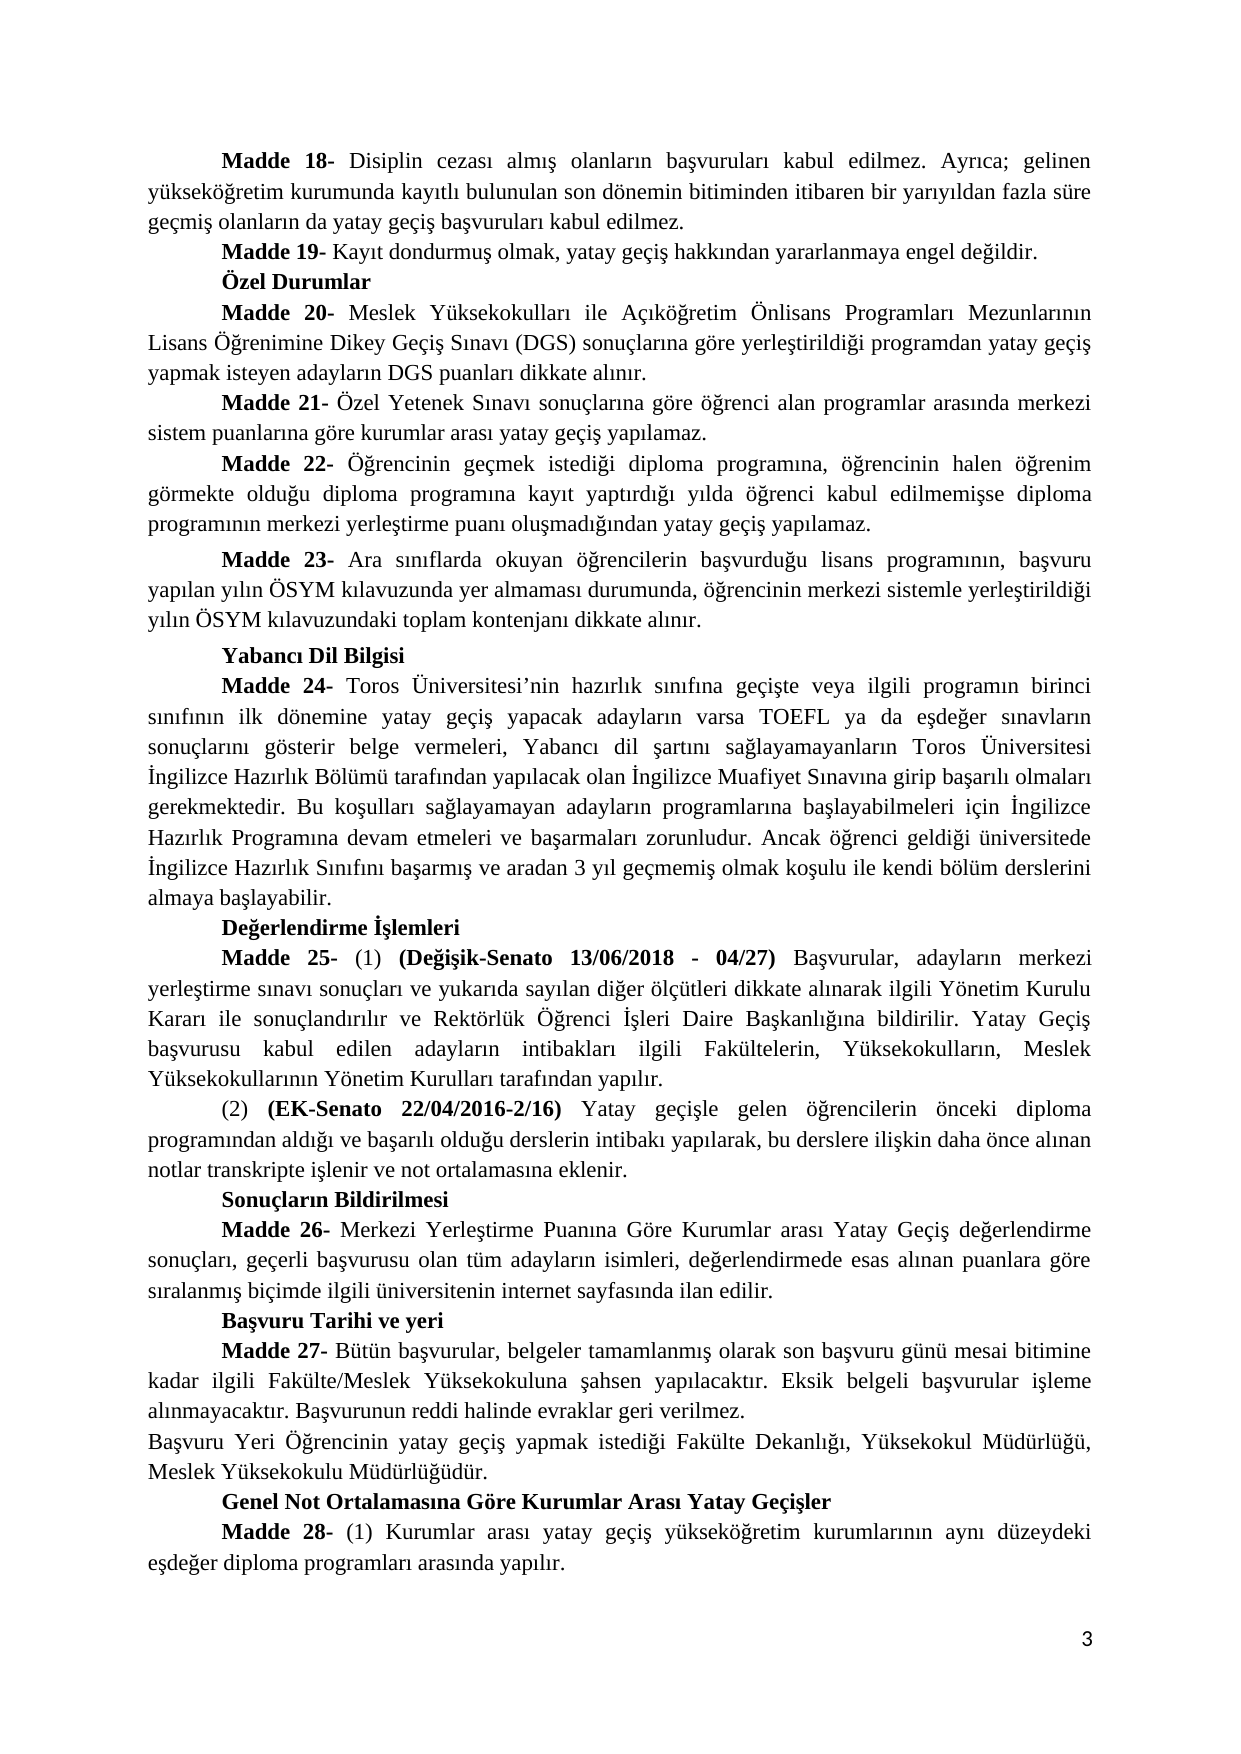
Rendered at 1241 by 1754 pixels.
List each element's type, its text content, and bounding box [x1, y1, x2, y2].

text Madde 21- Özel Yetenek Sınavı sonuçlarına göre öğrenci alan programlar arasında merkezi sistem puanlarına göre kurumlar arası yatay geçiş yapılamaz. [148, 389, 1093, 446]
text Genel Not Ortalamasına Göre Kurumlar Arası Yatay Geçişler [148, 1488, 1093, 1514]
text Başvuru Yeri Öğrencinin yatay geçiş yapmak istediği Fakülte Dekanlığı, Yüksekokul Müdürlüğü, Meslek Yüksekokulu Müdürlüğüdür. [148, 1428, 1093, 1484]
text Madde 19- Kayıt dondurmuş olmak, yatay geçiş hakkından yararlanmaya engel değildir. [148, 238, 1093, 264]
text Yabancı Dil Bilgisi [148, 642, 1093, 669]
text Madde 24- Toros Üniversitesi’nin hazırlık sınıfına geçişte veya ilgili programın birinci sınıfının ilk dönemine yatay geçiş yapacak adayların varsa TOEFL ya da eşdeğer sınavların sonuçlarını gösterir belge vermeleri, Yabancı dil şartını sağlayamayanların Toros Üniversitesi İngilizce Hazırlık Bölümü tarafından yapılacak olan İngilizce Muafiyet Sınavına girip başarılı olmaları gerekmektedir. Bu koşulları sağlayamayan adayların programlarına başlayabilmeleri için İngilizce Hazırlık Programına devam etmeleri ve başarmaları zorunludur. Ancak öğrenci geldiği üniversitede İngilizce Hazırlık Sınıfını başarmış ve aradan 3 yıl geçmemiş olmak koşulu ile kendi bölüm derslerini almaya başlayabilir. [148, 673, 1093, 910]
text Madde 23- Ara sınıflarda okuyan öğrencilerin başvurduğu lisans programının, başvuru yapılan yılın ÖSYM kılavuzunda yer almaması durumunda, öğrencinin merkezi sistemle yerleştirildiği yılın ÖSYM kılavuzundaki toplam kontenjanı dikkate alınır. [148, 546, 1093, 633]
text Madde 27- Bütün başvurular, belgeler tamamlanmış olarak son başvuru günü mesai bitimine kadar ilgili Fakülte/Meslek Yüksekokuluna şahsen yapılacaktır. Eksik belgeli başvurular işleme alınmayacaktır. Başvurunun reddi halinde evraklar geri verilmez. [148, 1337, 1093, 1424]
text Madde 22- Öğrencinin geçmek istediği diploma programına, öğrencinin halen öğrenim görmekte olduğu diploma programına kayıt yaptırdığı yılda öğrenci kabul edilmemişse diploma programının merkezi yerleştirme puanı oluşmadığından yatay geçiş yapılamaz. [148, 450, 1093, 536]
text Başvuru Tarihi ve yeri [148, 1307, 1093, 1333]
text Madde 25- (1) (Değişik-Senato 13/06/2018 - 04/27) Başvurular, adayların merkezi yerleştirme sınavı sonuçları ve yukarıda sayılan diğer ölçütleri dikkate alınarak ilgili Yönetim Kurulu Kararı ile sonuçlandırılır ve Rektörlük Öğrenci İşleri Daire Başkanlığına bildirilir. Yatay Geçiş başvurusu kabul edilen adayların intibakları ilgili Fakültelerin, Yüksekokulların, Meslek Yüksekokullarının Yönetim Kurulları tarafından yapılır. [148, 944, 1093, 1092]
text Madde 18- Disiplin cezası almış olanların başvuruları kabul edilmez. Ayrıca; gelinen yükseköğretim kurumunda kayıtlı bulunulan son dönemin bitiminden itibaren bir yarıyıldan fazla süre geçmiş olanların da yatay geçiş başvuruları kabul edilmez. [148, 148, 1093, 234]
text Değerlendirme İşlemleri [148, 914, 1093, 941]
text Madde 26- Merkezi Yerleştirme Puanına Göre Kurumlar arası Yatay Geçiş değerlendirme sonuçları, geçerli başvurusu olan tüm adayların isimleri, değerlendirmede esas alınan puanlara göre sıralanmış biçimde ilgili üniversitenin internet sayfasında ilan edilir. [148, 1216, 1093, 1303]
text Sonuçların Bildirilmesi [148, 1186, 1093, 1212]
text Madde 28- (1) Kurumlar arası yatay geçiş yükseköğretim kurumlarının aynı düzeydeki eşdeğer diploma programları arasında yapılır. [148, 1518, 1093, 1575]
text (2) (EK-Senato 22/04/2016-2/16) Yatay geçişle gelen öğrencilerin önceki diploma programından aldığı ve başarılı olduğu derslerin intibakı yapılarak, bu derslere ilişkin daha önce alınan notlar transkripte işlenir ve not ortalamasına eklenir. [148, 1096, 1093, 1182]
text Özel Durumlar [148, 268, 1093, 295]
text Madde 20- Meslek Yüksekokulları ile Açıköğretim Önlisans Programları Mezunlarının Lisans Öğrenimine Dikey Geçiş Sınavı (DGS) sonuçlarına göre yerleştirildiği programdan yatay geçiş yapmak isteyen adayların DGS puanları dikkate alınır. [148, 299, 1093, 385]
